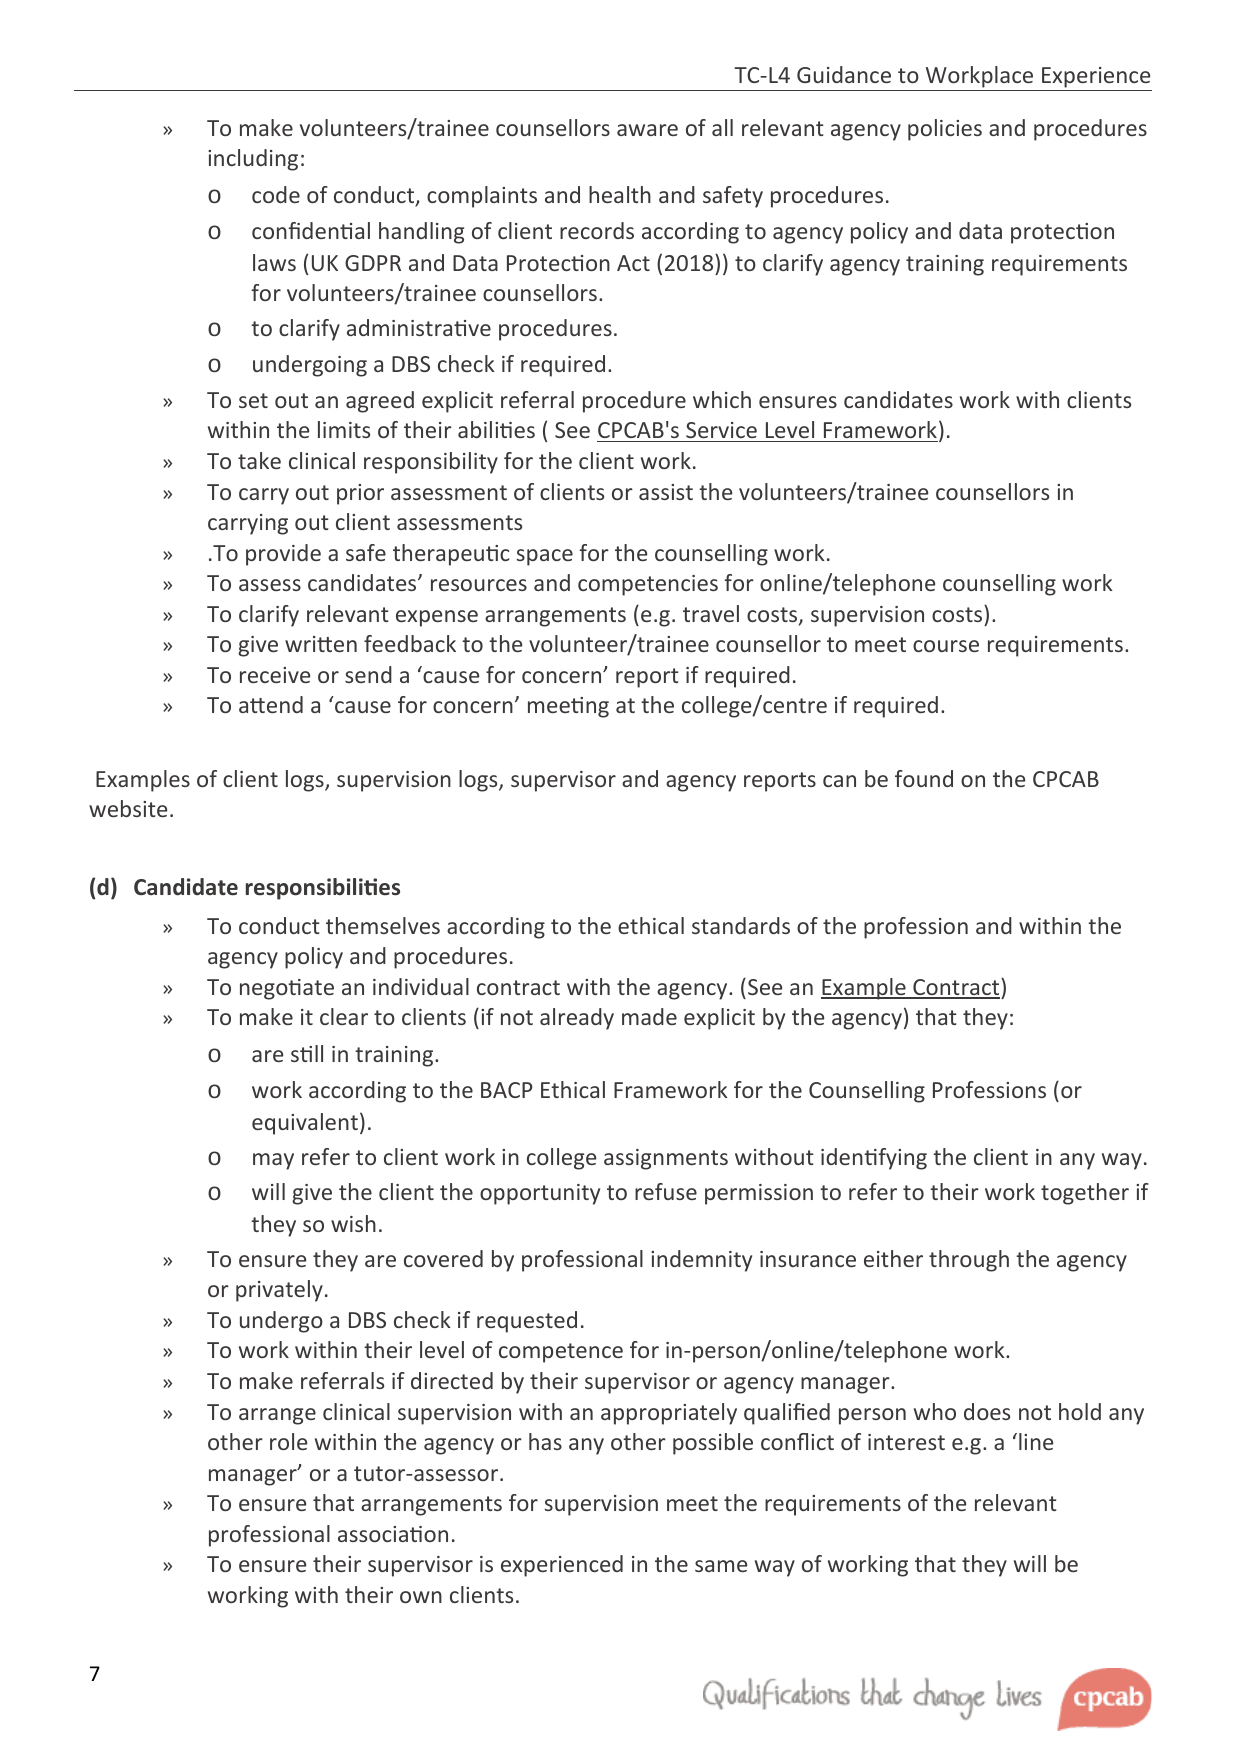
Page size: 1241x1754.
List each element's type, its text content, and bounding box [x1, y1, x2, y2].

list will give the client the opportunity to refuse permission to refer to their work together if they so wish. [207, 1177, 1152, 1239]
list To clarify relevant expense arrangements (e.g. travel costs, supervision costs). [162, 598, 1152, 628]
list To assess candidates’ resources and competencies for online/telephone counselling work [162, 567, 1152, 598]
list To negotiate an individual contract with the agency. (See an Example Contract) [162, 971, 1152, 1001]
list work according to the BACP Ethical Framework for the Counselling Professions (or equivalent). [207, 1074, 1152, 1136]
list To ensure they are covered by professional indemnity insurance either through the agency or privately. [162, 1243, 1152, 1304]
list To work within their level of competence for in-person/online/telephone work. [162, 1334, 1152, 1365]
list To ensure that arrangements for supervision meet the requirements of the relevant professional association. [162, 1487, 1152, 1548]
list To attend a ‘cause for concern’ meeting at the college/centre if required. [162, 689, 1152, 720]
list are still in training. [207, 1038, 1152, 1070]
list To undergo a DBS check if requested. [162, 1304, 1152, 1334]
list may refer to client work in college assignments without identifying the client in any way. [207, 1141, 1152, 1172]
list .To provide a safe therapeutic space for the counselling work. [162, 537, 1152, 567]
list code of conduct, complaints and health and safety procedures. [207, 179, 1152, 211]
subtitle Candidate responsibilities [89, 871, 1152, 902]
list To give written feedback to the volunteer/trainee counsellor to meet course requirements. [162, 628, 1152, 659]
list To make it clear to clients (if not already made explicit by the agency) that they: [162, 1001, 1152, 1032]
picture [703, 1668, 1152, 1731]
list To ensure their supervisor is experienced in the same way of working that they will be working with their own clients. [162, 1548, 1152, 1609]
list To arrange clinical supervision with an appropriately qualified person who does not hold any other role within the agency or has any other possible conflict of interest e.g. a ‘line manager’ or a tutor-assessor. [162, 1396, 1152, 1487]
text Examples of client logs, supervision logs, supervisor and agency reports can be found on the CPCAB website. [89, 763, 1152, 824]
list To set out an agreed explicit referral procedure which ensures candidates work with clients within the limits of their abilities ( See CPCAB's Service Level Framework). [162, 384, 1152, 445]
list To receive or send a ‘cause for concern’ report if required. [162, 659, 1152, 689]
list To make referrals if directed by their supervisor or agency manager. [162, 1365, 1152, 1396]
list To make volunteers/trainee counsellors aware of all relevant agency policies and procedures including: [162, 112, 1152, 173]
list To carry out prior assessment of clients or assist the volunteers/trainee counsellors in carrying out client assessments [162, 476, 1152, 537]
list undergoing a DBS check if required. [207, 348, 1152, 380]
list confidential handling of client records according to agency policy and data protection laws (UK GDPR and Data Protection Act (2018)) to clarify agency training requirements for volunteers/trainee counsellors. [207, 215, 1152, 308]
list to clarify administrative procedures. [207, 312, 1152, 344]
list To conduct themselves according to the ethical standards of the profession and within the agency policy and procedures. [162, 910, 1152, 971]
list To take clinical responsibility for the client work. [162, 445, 1152, 476]
